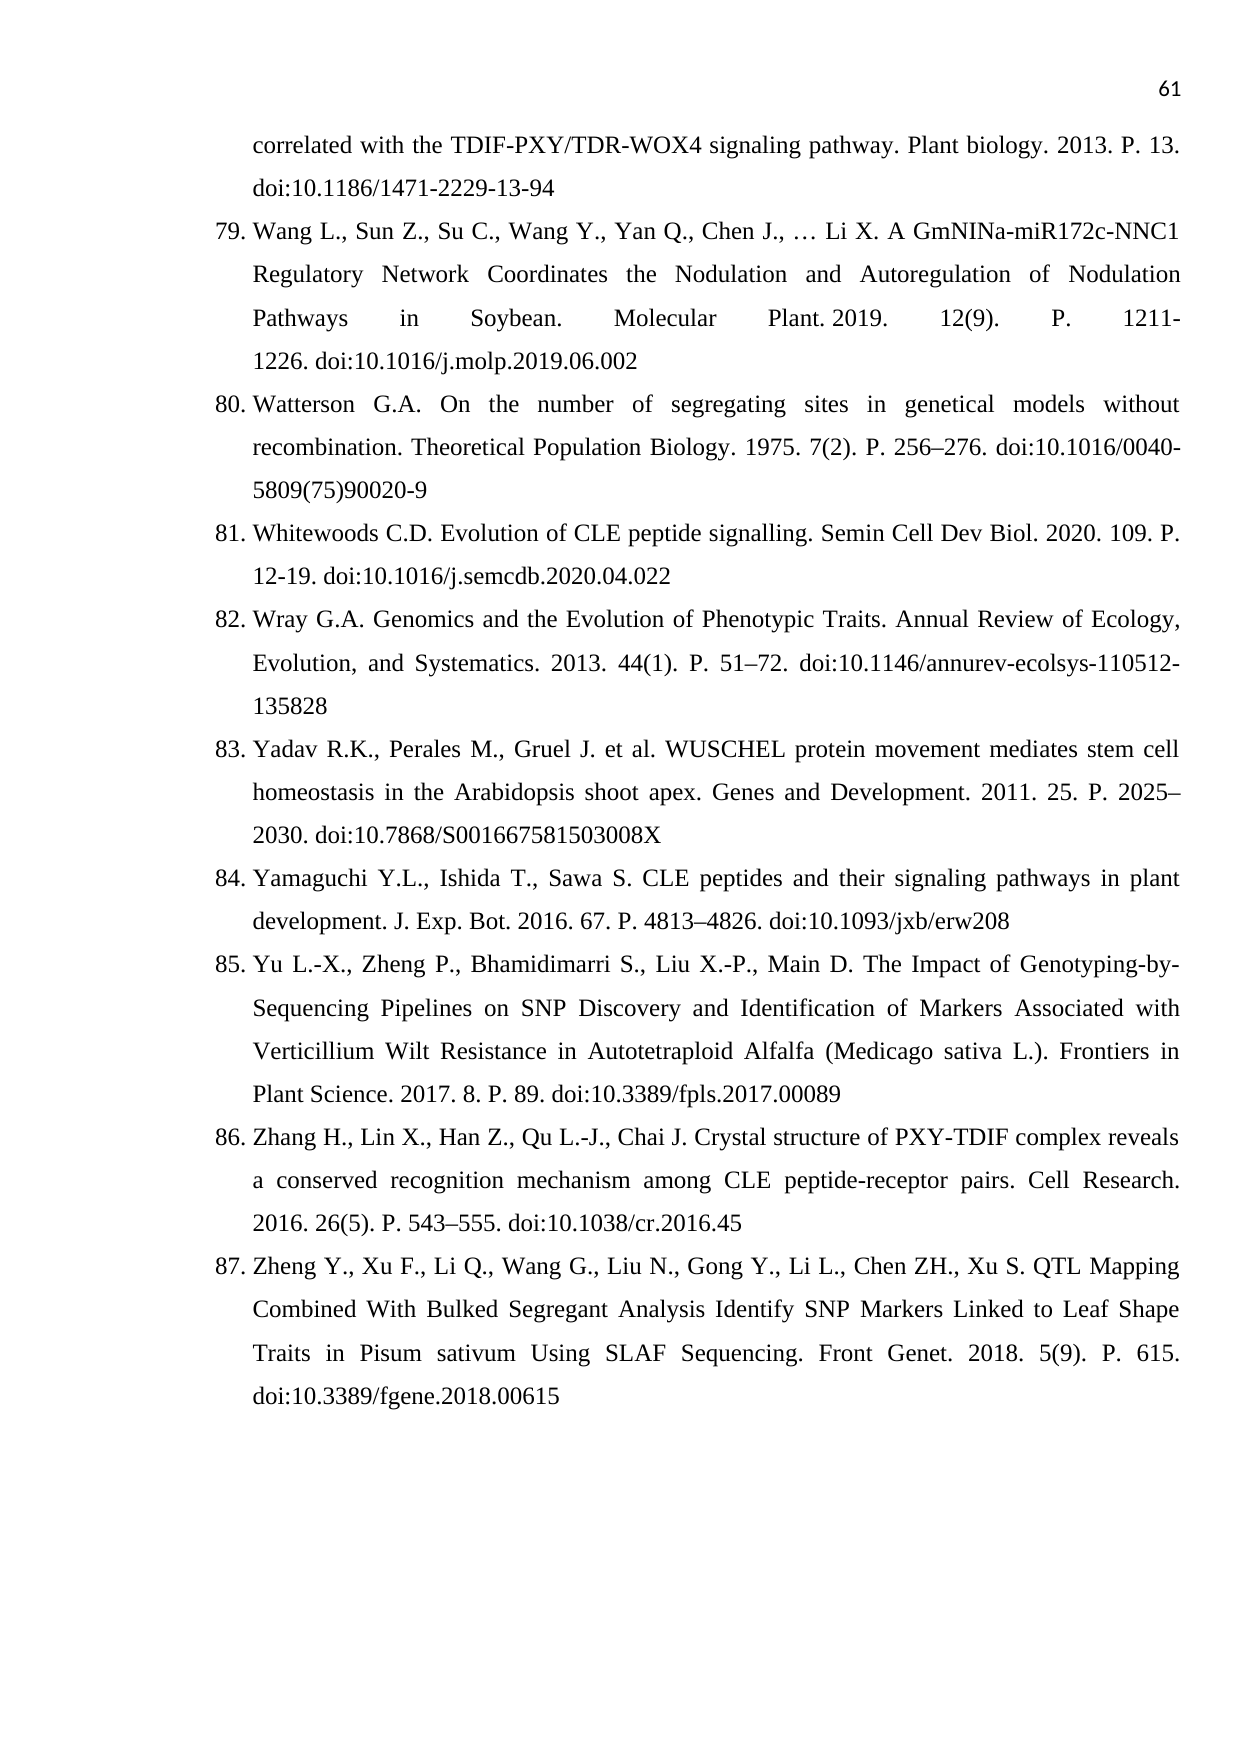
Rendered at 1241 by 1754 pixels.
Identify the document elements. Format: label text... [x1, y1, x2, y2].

list Wray G.A. Genomics and the Evolution of Phenotypic Traits. Annual Review of Ecology, Evolution, and Systematics. 2013. 44(1). P. 51–72. doi:10.1146/annurev-ecolsys-110512-135828 [215, 604, 1181, 719]
list Watterson G.A. On the number of segregating sites in genetical models without recombination. Theoretical Population Biology. 1975. 7(2). P. 256–276. doi:10.1016/0040-5809(75)90020-9 [215, 389, 1181, 504]
list Wang L., Sun Z., Su C., Wang Y., Yan Q., Chen J., … Li X. A GmNINa-miR172c-NNC1 Regulatory Network Coordinates the Nodulation and Autoregulation of Nodulation Pathways in Soybean. Molecular Plant. 2019. 12(9). P. 1211-1226. doi:10.1016/j.molp.2019.06.002 [215, 216, 1181, 374]
list Yamaguchi Y.L., Ishida T., Sawa S. CLE peptides and their signaling pathways in plant development. J. Exp. Bot. 2016. 67. P. 4813–4826. doi:10.1093/jxb/erw208 [215, 863, 1181, 935]
list Whitewoods C.D. Evolution of CLE peptide signalling. Semin Cell Dev Biol. 2020. 109. P. 12-19. doi:10.1016/j.semcdb.2020.04.022 [215, 518, 1181, 590]
list Yadav R.K., Perales M., Gruel J. et al. WUSCHEL protein movement mediates stem cell homeostasis in the Arabidopsis shoot apex. Genes and Development. 2011. 25. P. 2025–2030. doi:10.7868/S001667581503008X [215, 734, 1181, 849]
list Zheng Y., Xu F., Li Q., Wang G., Liu N., Gong Y., Li L., Chen ZH., Xu S. QTL Mapping Combined With Bulked Segregant Analysis Identify SNP Markers Linked to Leaf Shape Traits in Pisum sativum Using SLAF Sequencing. Front Genet. 2018. 5(9). P. 615. doi:10.3389/fgene.2018.00615 [215, 1251, 1181, 1409]
list Zhang H., Lin X., Han Z., Qu L.-J., Chai J. Crystal structure of PXY-TDIF complex reveals a conserved recognition mechanism among CLE peptide-receptor pairs. Cell Research. 2016. 26(5). P. 543–555. doi:10.1038/cr.2016.45 [215, 1122, 1181, 1237]
list Yu L.-X., Zheng P., Bhamidimarri S., Liu X.-P., Main D. The Impact of Genotyping-by-Sequencing Pipelines on SNP Discovery and Identification of Markers Associated with Verticillium Wilt Resistance in Autotetraploid Alfalfa (Medicago sativa L.). Frontiers in Plant Science. 2017. 8. P. 89. doi:10.3389/fpls.2017.00089 [215, 949, 1181, 1108]
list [215, 130, 1181, 202]
